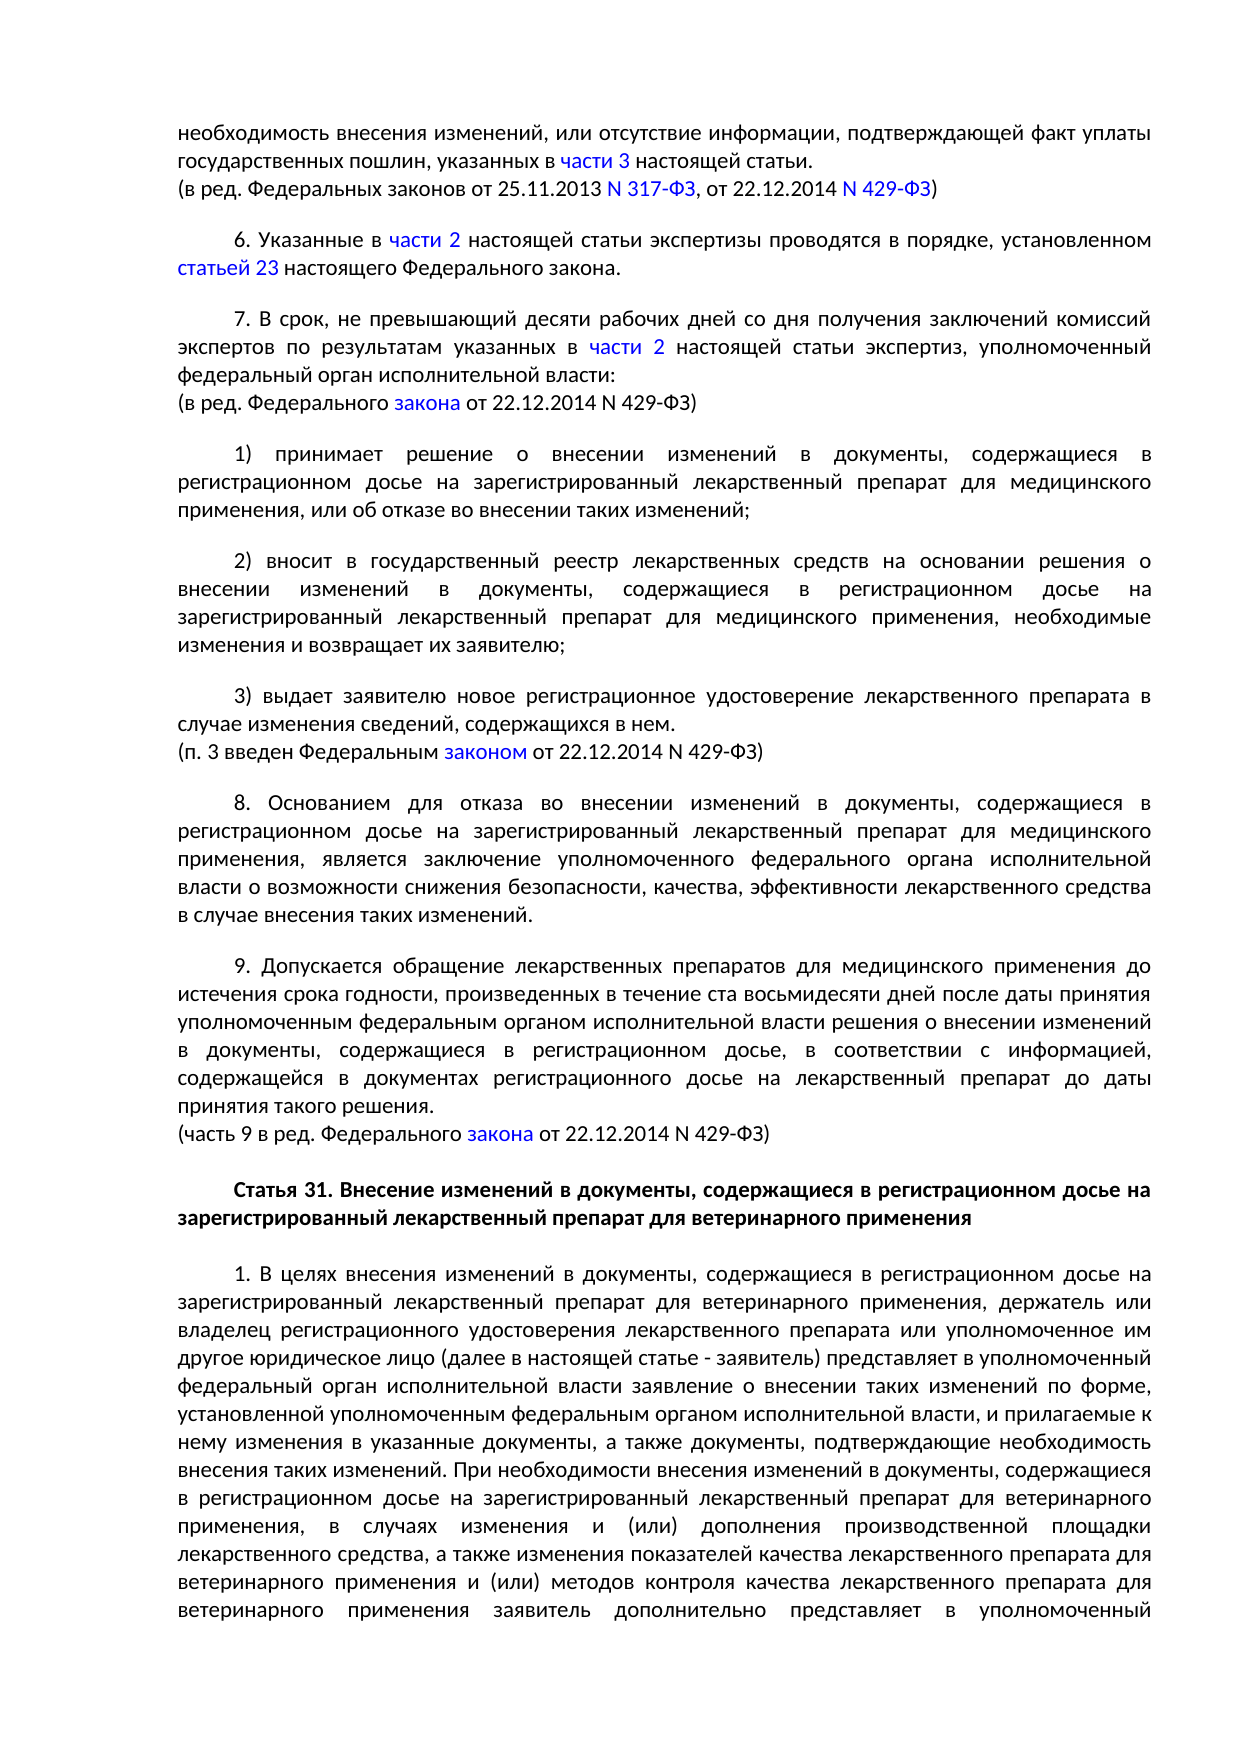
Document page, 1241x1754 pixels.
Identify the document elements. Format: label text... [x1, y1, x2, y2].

text 7. В срок, не превышающий десяти рабочих дней со дня получения заключений комиссий экспертов по результатам указанных в части 2 настоящей статьи экспертиз, уполномоченный федеральный орган исполнительной власти: [177, 304, 1152, 388]
title Статья 31. Внесение изменений в документы, содержащиеся в регистрационном досье на зарегистрированный лекарственный препарат для ветеринарного применения [177, 1175, 1152, 1231]
text 8. Основанием для отказа во внесении изменений в документы, содержащиеся в регистрационном досье на зарегистрированный лекарственный препарат для медицинского применения, является заключение уполномоченного федерального органа исполнительной власти о возможности снижения безопасности, качества, эффективности лекарственного средства в случае внесения таких изменений. [177, 788, 1152, 928]
text (п. 3 введен Федеральным законом от 22.12.2014 N 429-ФЗ) [177, 737, 1152, 765]
text 2) вносит в государственный реестр лекарственных средств на основании решения о внесении изменений в документы, содержащиеся в регистрационном досье на зарегистрированный лекарственный препарат для медицинского применения, необходимые изменения и возвращает их заявителю; [177, 546, 1152, 658]
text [177, 1259, 1152, 1623]
text (часть 9 в ред. Федерального закона от 22.12.2014 N 429-ФЗ) [177, 1119, 1152, 1147]
text 1) принимает решение о внесении изменений в документы, содержащиеся в регистрационном досье на зарегистрированный лекарственный препарат для медицинского применения, или об отказе во внесении таких изменений; [177, 439, 1152, 523]
text 6. Указанные в части 2 настоящей статьи экспертизы проводятся в порядке, установленном статьей 23 настоящего Федерального закона. [177, 225, 1152, 281]
text 3) выдает заявителю новое регистрационное удостоверение лекарственного препарата в случае изменения сведений, содержащихся в нем. [177, 681, 1152, 737]
text (в ред. Федерального закона от 22.12.2014 N 429-ФЗ) [177, 388, 1152, 416]
text (в ред. Федеральных законов от 25.11.2013 N 317-ФЗ, от 22.12.2014 N 429-ФЗ) [177, 174, 1152, 202]
text 9. Допускается обращение лекарственных препаратов для медицинского применения до истечения срока годности, произведенных в течение ста восьмидесяти дней после даты принятия уполномоченным федеральным органом исполнительной власти решения о внесении изменений в документы, содержащиеся в регистрационном досье, в соответствии с информацией, содержащейся в документах регистрационного досье на лекарственный препарат до даты принятия такого решения. [177, 951, 1152, 1119]
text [177, 118, 1152, 174]
